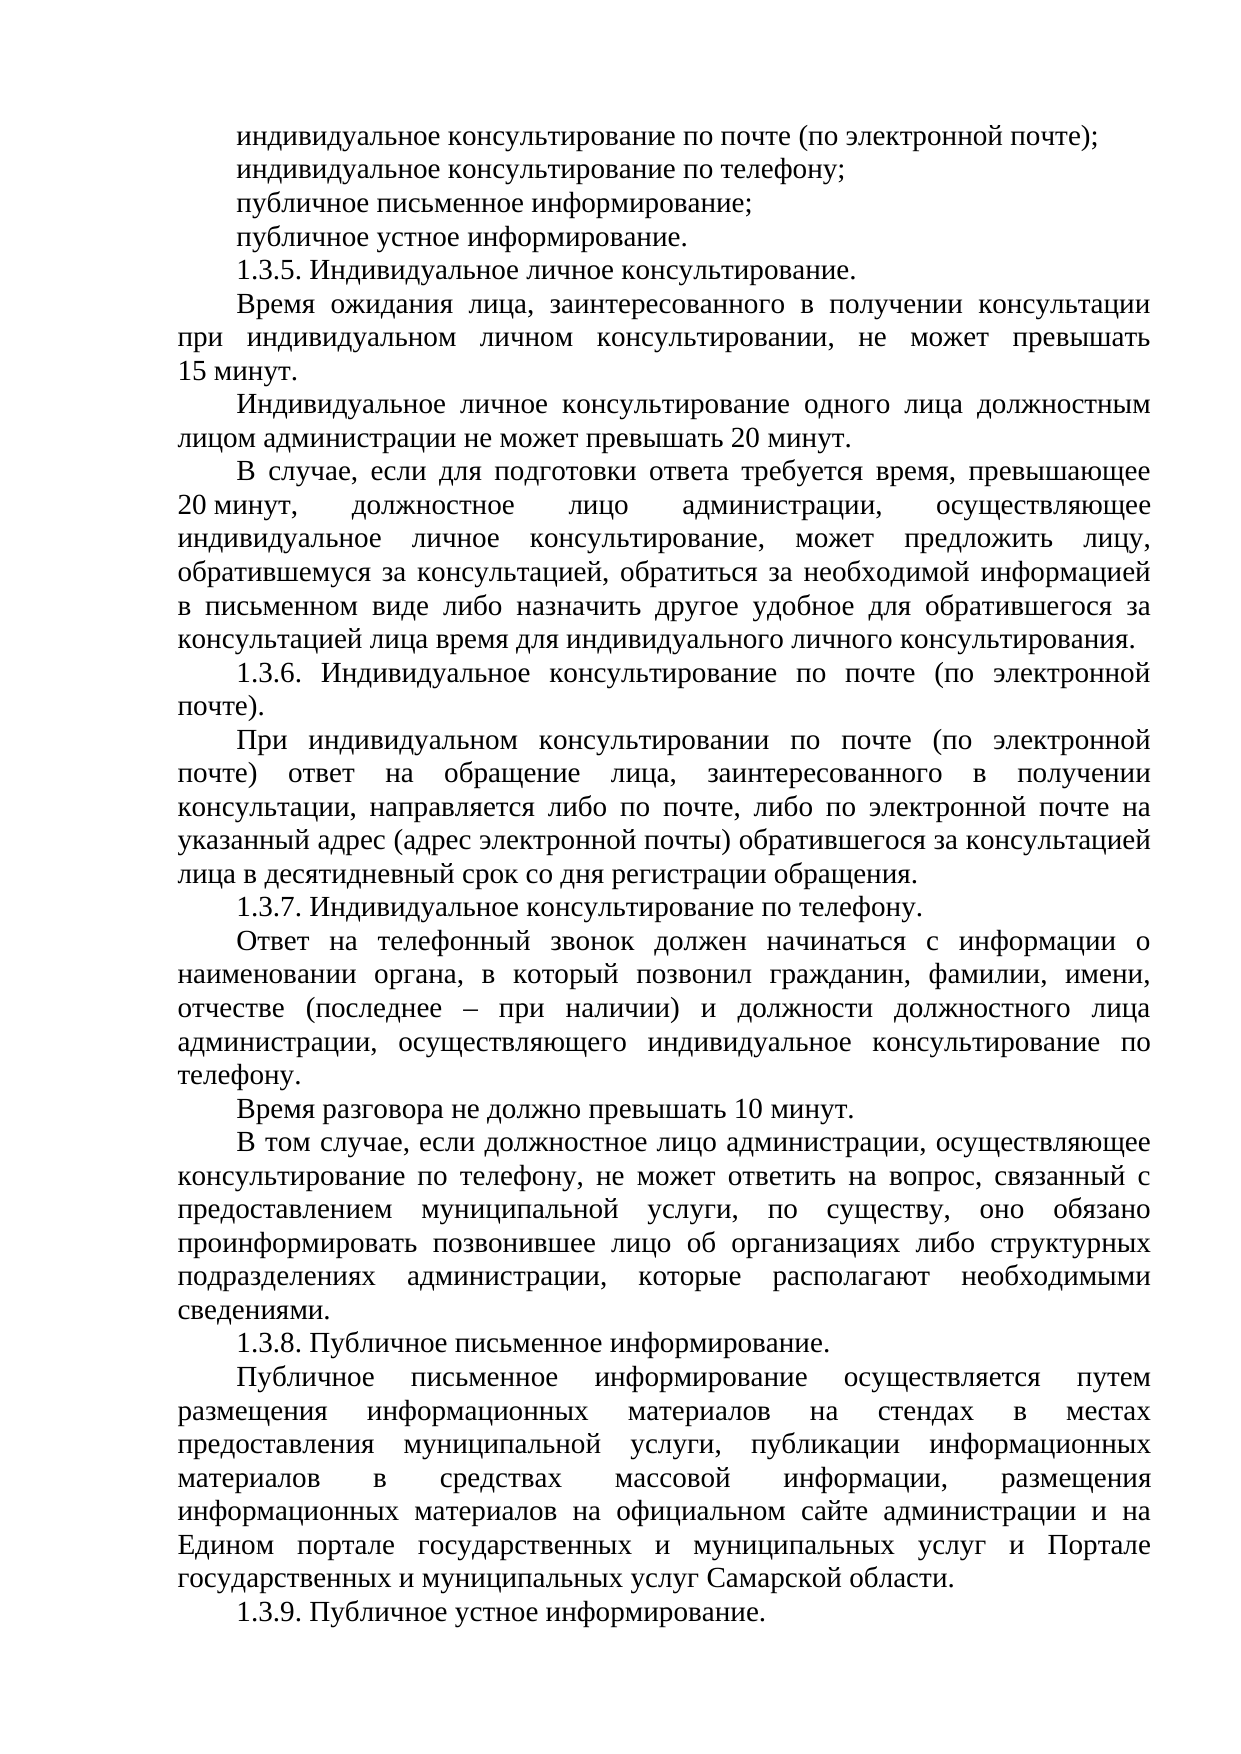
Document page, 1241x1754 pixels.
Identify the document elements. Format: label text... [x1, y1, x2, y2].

text 1.3.5. Индивидуальное личное консультирование. [177, 252, 1152, 286]
text индивидуальное консультирование по почте (по электронной почте); [177, 118, 1152, 152]
text Время ожидания лица, заинтересованного в получении консультации при индивидуальном личном консультировании, не может превышать 15 минут. [177, 286, 1152, 386]
text 1.3.6. Индивидуальное консультирование по почте (по электронной почте). [177, 655, 1152, 722]
text В том случае, если должностное лицо администрации, осуществляющее консультирование по телефону, не может ответить на вопрос, связанный с предоставлением муниципальной услуги, по существу, оно обязано проинформировать позвонившее лицо об организациях либо структурных подразделениях администрации, которые располагают необходимыми сведениями. [177, 1124, 1152, 1326]
text Индивидуальное личное консультирование одного лица должностным лицом администрации не может превышать 20 минут. [177, 386, 1152, 453]
text При индивидуальном консультировании по почте (по электронной почте) ответ на обращение лица, заинтересованного в получении консультации, направляется либо по почте, либо по электронной почте на указанный адрес (адрес электронной почты) обратившегося за консультацией лица в десятидневный срок со дня регистрации обращения. [177, 722, 1152, 889]
text индивидуальное консультирование по телефону; [177, 152, 1152, 185]
text Публичное письменное информирование осуществляется путем размещения информационных материалов на стендах в местах предоставления муниципальной услуги, публикации информационных материалов в средствах массовой информации, размещения информационных материалов на официальном сайте администрации и на Едином портале государственных и муниципальных услуг и Портале государственных и муниципальных услуг Самарской области. [177, 1359, 1152, 1594]
text Время разговора не должно превышать 10 минут. [177, 1091, 1152, 1124]
text 1.3.9. Публичное устное информирование. [177, 1594, 1152, 1627]
text публичное устное информирование. [177, 219, 1152, 252]
text публичное письменное информирование; [177, 185, 1152, 219]
text 1.3.8. Публичное письменное информирование. [177, 1326, 1152, 1359]
text Ответ на телефонный звонок должен начинаться с информации о наименовании органа, в который позвонил гражданин, фамилии, имени, отчестве (последнее – при наличии) и должности должностного лица администрации, осуществляющего индивидуальное консультирование по телефону. [177, 923, 1152, 1091]
text В случае, если для подготовки ответа требуется время, превышающее 20 минут, должностное лицо администрации, осуществляющее индивидуальное личное консультирование, может предложить лицу, обратившемуся за консультацией, обратиться за необходимой информацией в письменном виде либо назначить другое удобное для обратившегося за консультацией лица время для индивидуального личного консультирования. [177, 453, 1152, 655]
text 1.3.7. Индивидуальное консультирование по телефону. [177, 889, 1152, 923]
